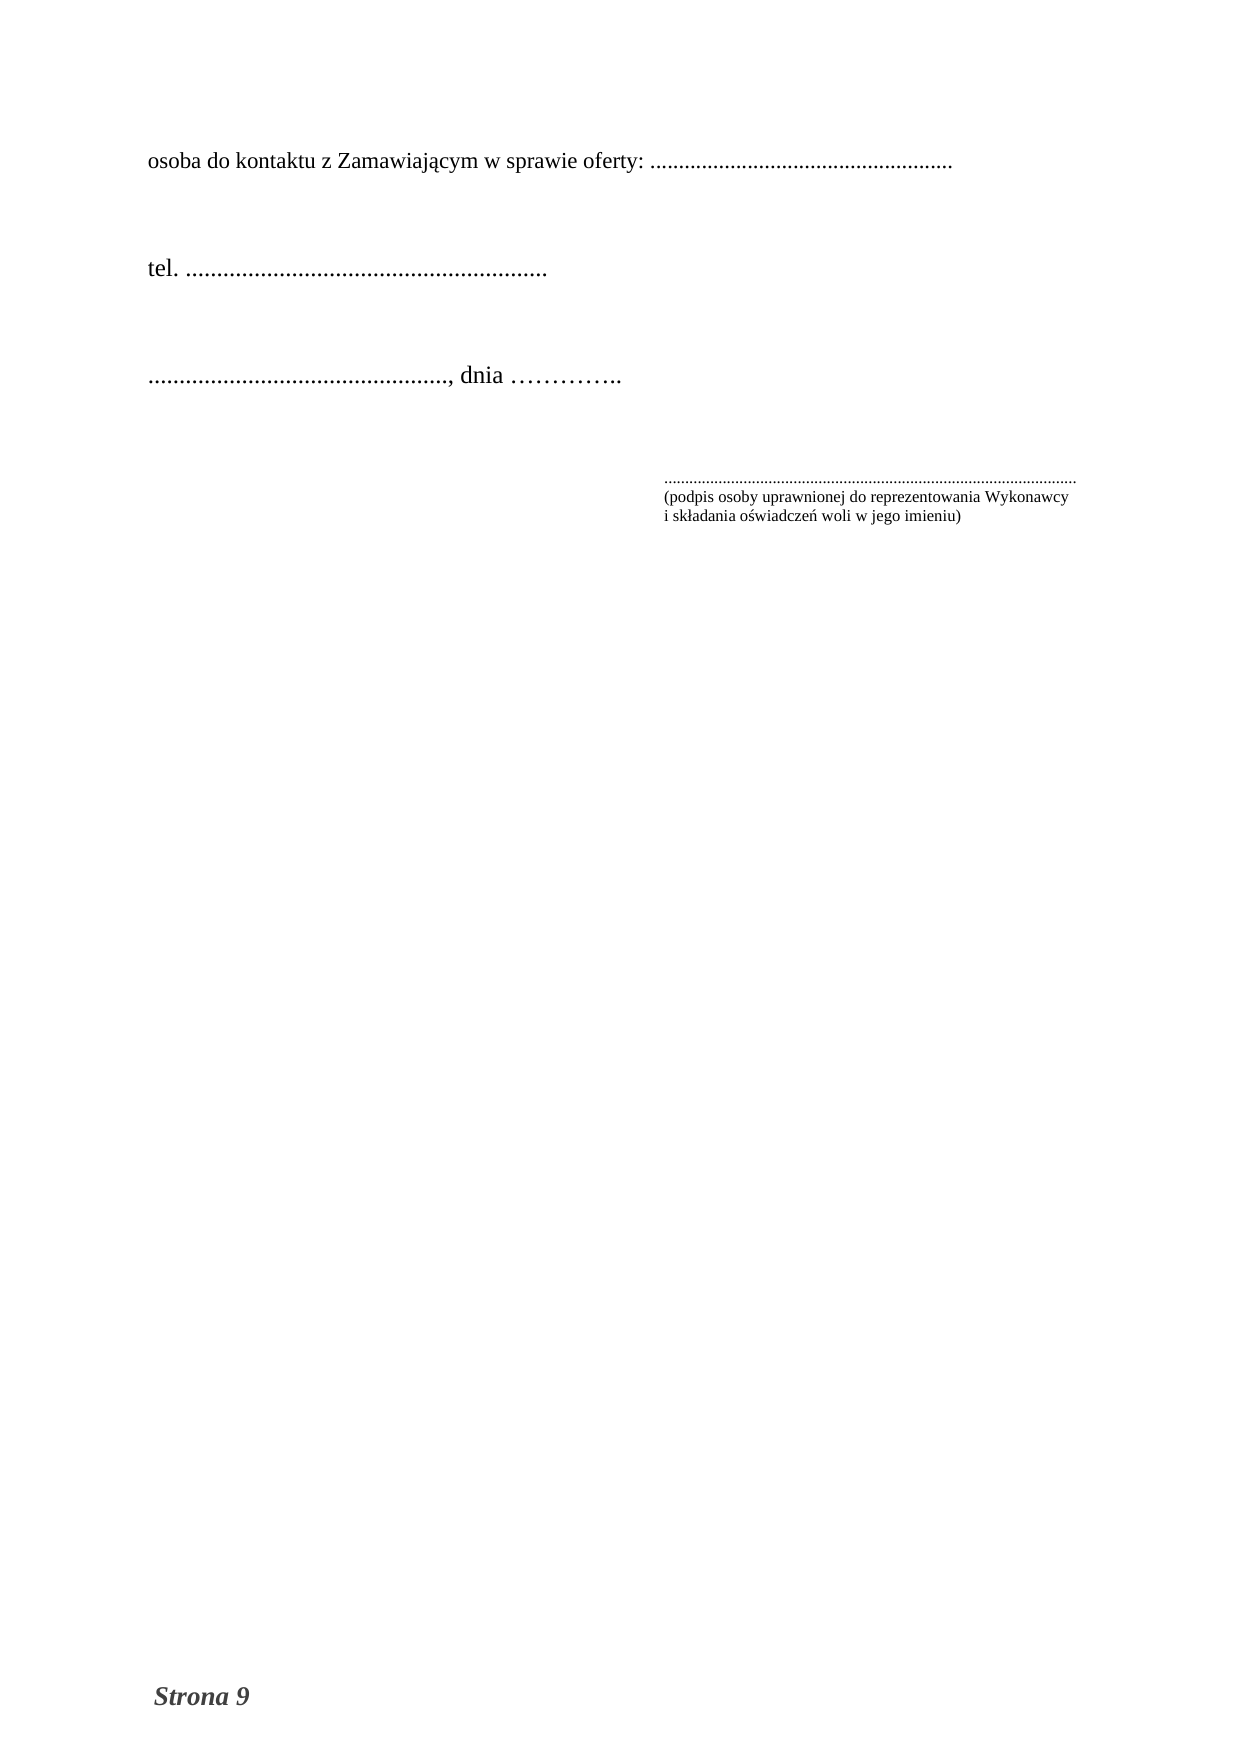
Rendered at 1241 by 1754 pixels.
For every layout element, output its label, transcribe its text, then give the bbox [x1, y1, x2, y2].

text ................................................................................................... [664, 468, 1093, 487]
text ................................................, dnia ………….. [148, 360, 1093, 389]
text i składania oświadczeń woli w jego imieniu) [664, 506, 1093, 525]
text osoba do kontaktu z Zamawiającym w sprawie oferty: ..................................................... [148, 148, 1093, 174]
text (podpis osoby uprawnionej do reprezentowania Wykonawcy [664, 487, 1093, 506]
text tel. .......................................................... [148, 253, 1093, 281]
